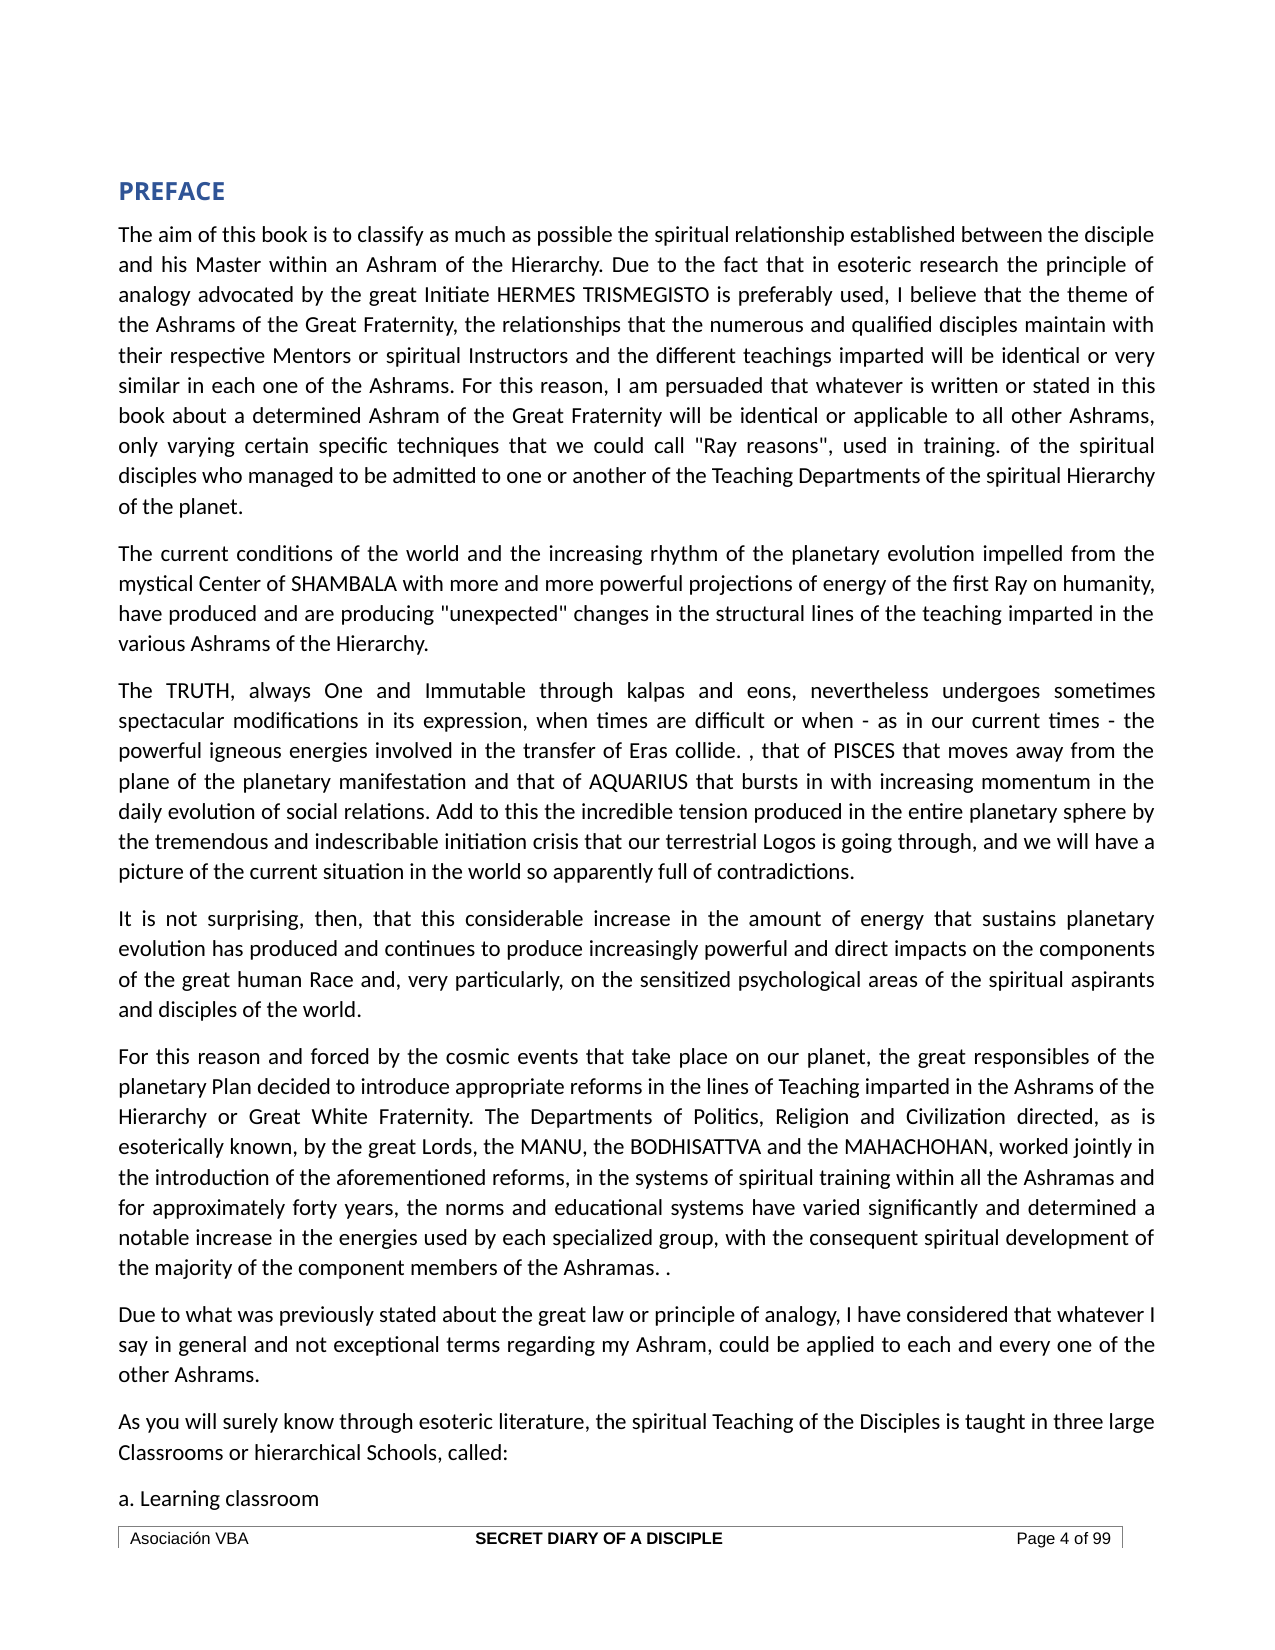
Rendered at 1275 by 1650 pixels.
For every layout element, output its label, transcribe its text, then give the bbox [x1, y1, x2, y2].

text The TRUTH, always One and Immutable through kalpas and eons, nevertheless undergoes sometimes spectacular modifications in its expression, when times are difficult or when - as in our current times - the powerful igneous energies involved in the transfer of Eras collide. , that of PISCES that moves away from the plane of the planetary manifestation and that of AQUARIUS that bursts in with increasing momentum in the daily evolution of social relations. Add to this the incredible tension produced in the entire planetary sphere by the tremendous and indescribable initiation crisis that our terrestrial Logos is going through, and we will have a picture of the current situation in the world so apparently full of contradictions. [118, 676, 1157, 885]
text The aim of this book is to classify as much as possible the spiritual relationship established between the disciple and his Master within an Ashram of the Hierarchy. Due to the fact that in esoteric research the principle of analogy advocated by the great Initiate HERMES TRISMEGISTO is preferably used, I believe that the theme of the Ashrams of the Great Fraternity, the relationships that the numerous and qualified disciples maintain with their respective Mentors or spiritual Instructors and the different teachings imparted will be identical or very similar in each one of the Ashrams. For this reason, I am persuaded that whatever is written or stated in this book about a determined Ashram of the Great Fraternity will be identical or applicable to all other Ashrams, only varying certain specific techniques that we could call "Ray reasons", used in training. of the spiritual disciples who managed to be admitted to one or another of the Teaching Departments of the spiritual Hierarchy of the planet. [118, 220, 1157, 520]
text For this reason and forced by the cosmic events that take place on our planet, the great responsibles of the planetary Plan decided to introduce appropriate reforms in the lines of Teaching imparted in the Ashrams of the Hierarchy or Great White Fraternity. The Departments of Politics, Religion and Civilization directed, as is esoterically known, by the great Lords, the MANU, the BODHISATTVA and the MAHACHOHAN, worked jointly in the introduction of the aforementioned reforms, in the systems of spiritual training within all the Ashramas and for approximately forty years, the norms and educational systems have varied significantly and determined a notable increase in the energies used by each specialized group, with the consequent spiritual development of the majority of the component members of the Ashramas. . [118, 1042, 1157, 1281]
text a. Learning classroom [118, 1484, 1157, 1512]
text The current conditions of the world and the increasing rhythm of the planetary evolution impelled from the mystical Center of SHAMBALA with more and more powerful projections of energy of the first Ray on humanity, have produced and are producing "unexpected" changes in the structural lines of the teaching imparted in the various Ashrams of the Hierarchy. [118, 539, 1157, 657]
text It is not surprising, then, that this considerable increase in the amount of energy that sustains planetary evolution has produced and continues to produce increasingly powerful and direct impacts on the components of the great human Race and, very particularly, on the sensitized psychological areas of the spiritual aspirants and disciples of the world. [118, 904, 1157, 1023]
subtitle PREFACE [118, 173, 1157, 207]
text Due to what was previously stated about the great law or principle of analogy, I have considered that whatever I say in general and not exceptional terms regarding my Ashram, could be applied to each and every one of the other Ashrams. [118, 1300, 1157, 1388]
text As you will surely know through esoteric literature, the spiritual Teaching of the Disciples is taught in three large Classrooms or hierarchical Schools, called: [118, 1407, 1157, 1466]
